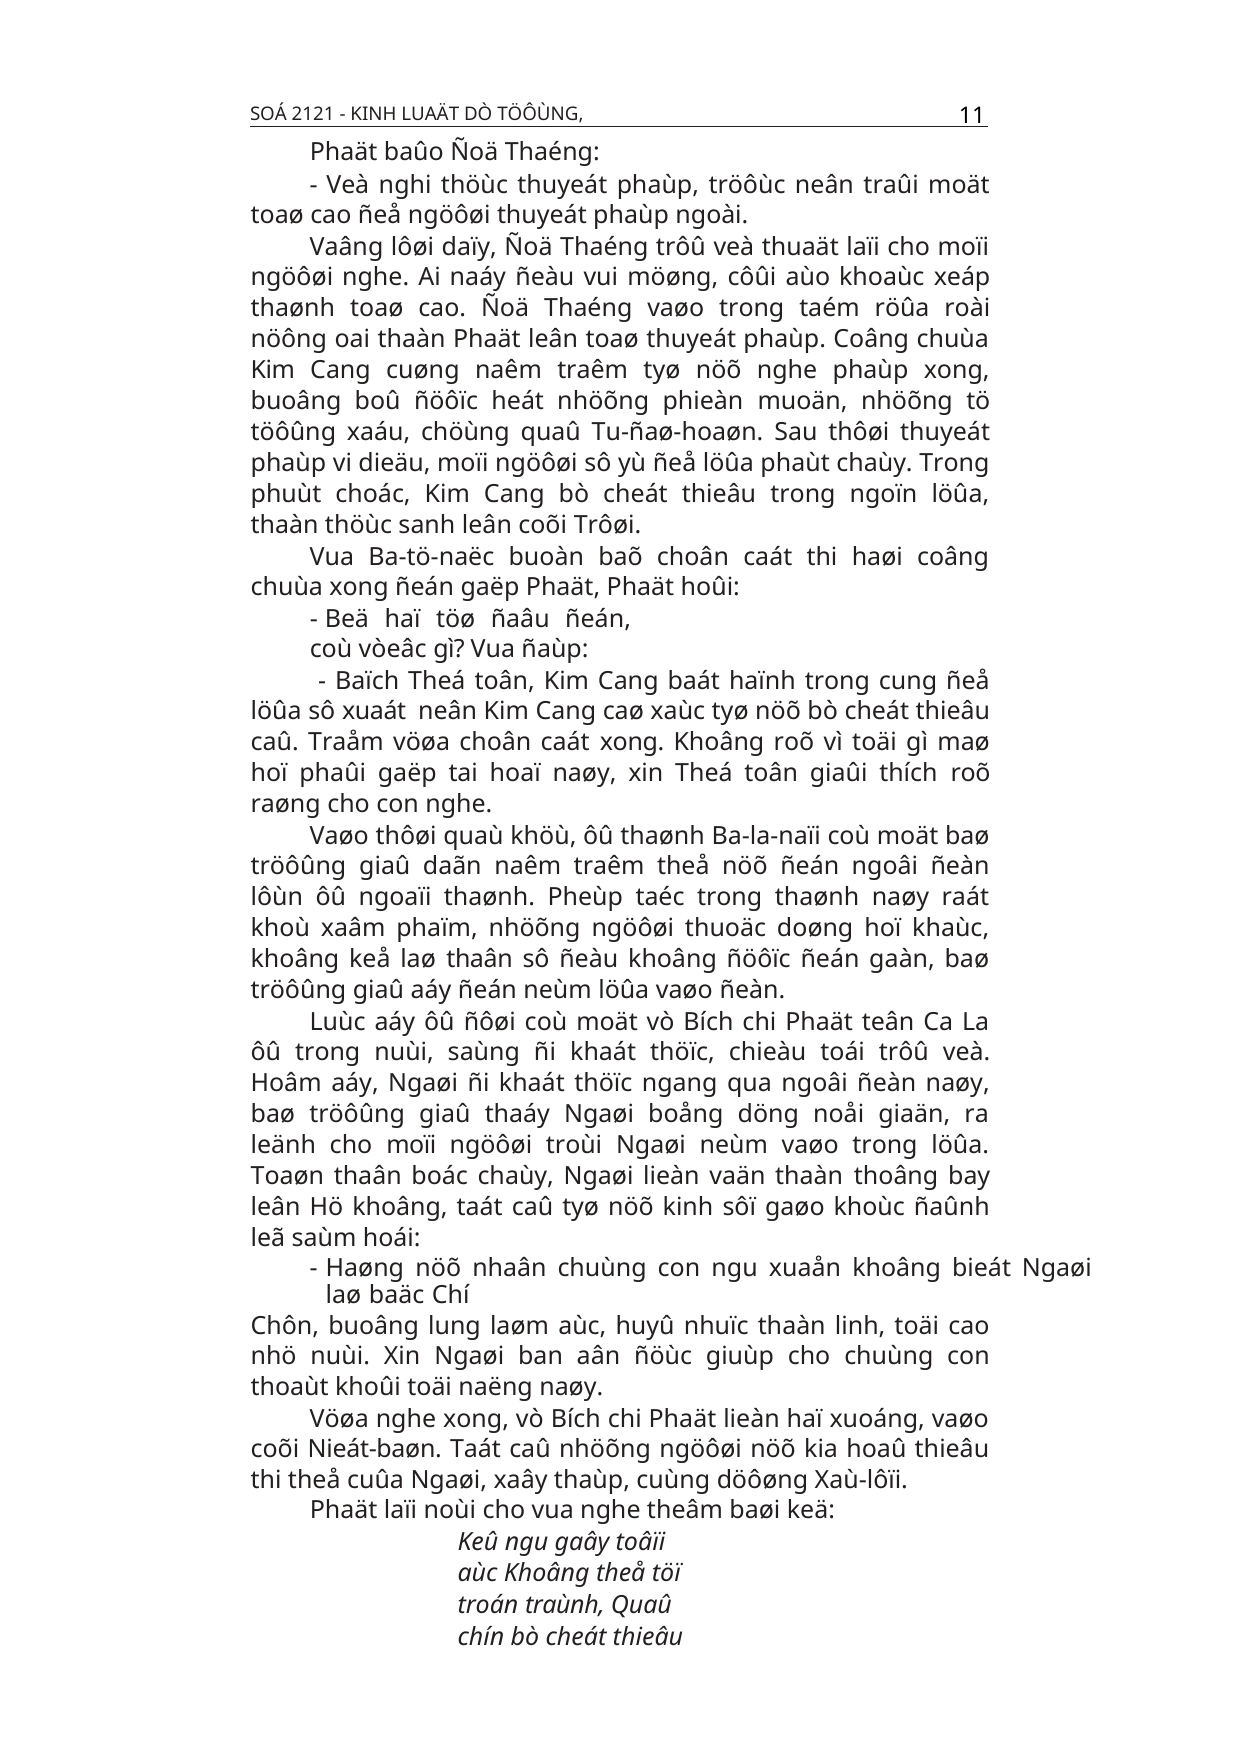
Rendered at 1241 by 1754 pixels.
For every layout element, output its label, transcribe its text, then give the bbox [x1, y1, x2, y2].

list Veà nghi thöùc thuyeát phaùp, tröôùc neân traûi moät toaø cao ñeå ngöôøi thuyeát phaùp ngoài. [250, 168, 990, 230]
list Beä haï töø ñaâu ñeán, coù vòeâc gì? Vua ñaùp: [309, 603, 631, 665]
list Haøng nöõ nhaân chuùng con ngu xuaån khoâng bieát Ngaøi laø baäc Chí [309, 1254, 1092, 1309]
text Vaøo thôøi quaù khöù, ôû thaønh Ba-la-naïi coù moät baø tröôûng giaû daãn naêm traêm theå nöõ ñeán ngoâi ñeàn lôùn ôû ngoaïi thaønh. Pheùp taéc trong thaønh naøy raát khoù xaâm phaïm, nhöõng ngöôøi thuoäc doøng hoï khaùc, khoâng keå laø thaân sô ñeàu khoâng ñöôïc ñeán gaàn, baø tröôûng giaû aáy ñeán neùm löûa vaøo ñeàn. [250, 820, 990, 1006]
text Phaät baûo Ñoä Thaéng: [309, 134, 1092, 167]
text Phaät laïi noùi cho vua nghe theâm baøi keä: [309, 1496, 1092, 1524]
text Chôn, buoâng lung laøm aùc, huyû nhuïc thaàn linh, toäi cao nhö nuùi. Xin Ngaøi ban aân ñöùc giuùp cho chuùng con thoaùt khoûi toäi naëng naøy. [250, 1310, 990, 1403]
text Vöøa nghe xong, vò Bích chi Phaät lieàn haï xuoáng, vaøo coõi Nieát-baøn. Taát caû nhöõng ngöôøi nöõ kia hoaû thieâu thi theå cuûa Ngaøi, xaây thaùp, cuùng döôøng Xaù-lôïi. [250, 1403, 990, 1496]
text Vua Ba-tö-naëc buoàn baõ choân caát thi haøi coâng chuùa xong ñeán gaëp Phaät, Phaät hoûi: [250, 541, 990, 603]
text Vaâng lôøi daïy, Ñoä Thaéng trôû veà thuaät laïi cho moïi ngöôøi nghe. Ai naáy ñeàu vui möøng, côûi aùo khoaùc xeáp thaønh toaø cao. Ñoä Thaéng vaøo trong taém röûa roài nöông oai thaàn Phaät leân toaø thuyeát phaùp. Coâng chuùa Kim Cang cuøng naêm traêm tyø nöõ nghe phaùp xong, buoâng boû ñöôïc heát nhöõng phieàn muoän, nhöõng tö töôûng xaáu, chöùng quaû Tu-ñaø-hoaøn. Sau thôøi thuyeát phaùp vi dieäu, moïi ngöôøi sô yù ñeå löûa phaùt chaùy. Trong phuùt choác, Kim Cang bò cheát thieâu trong ngoïn löûa, thaàn thöùc sanh leân coõi Trôøi. [250, 230, 990, 541]
text - Baïch Theá toân, Kim Cang baát haïnh trong cung ñeå löûa sô xuaát neân Kim Cang caø xaùc tyø nöõ bò cheát thieâu caû. Traåm vöøa choân caát xong. Khoâng roõ vì toäi gì maø hoï phaûi gaëp tai hoaï naøy, xin Theá toân giaûi thích roõ raøng cho con nghe. [250, 665, 990, 820]
text Keû ngu gaây toâïi aùc Khoâng theå töï troán traùnh, Quaû chín bò cheát thieâu [457, 1525, 708, 1652]
text Luùc aáy ôû ñôøi coù moät vò Bích chi Phaät teân Ca La ôû trong nuùi, saùng ñi khaát thöïc, chieàu toái trôû veà. Hoâm aáy, Ngaøi ñi khaát thöïc ngang qua ngoâi ñeàn naøy, baø tröôûng giaû thaáy Ngaøi boång döng noåi giaän, ra leänh cho moïi ngöôøi troùi Ngaøi neùm vaøo trong löûa. Toaøn thaân boác chaùy, Ngaøi lieàn vaän thaàn thoâng bay leân Hö khoâng, taát caû tyø nöõ kinh sôï gaøo khoùc ñaûnh leã saùm hoái: [250, 1006, 990, 1254]
